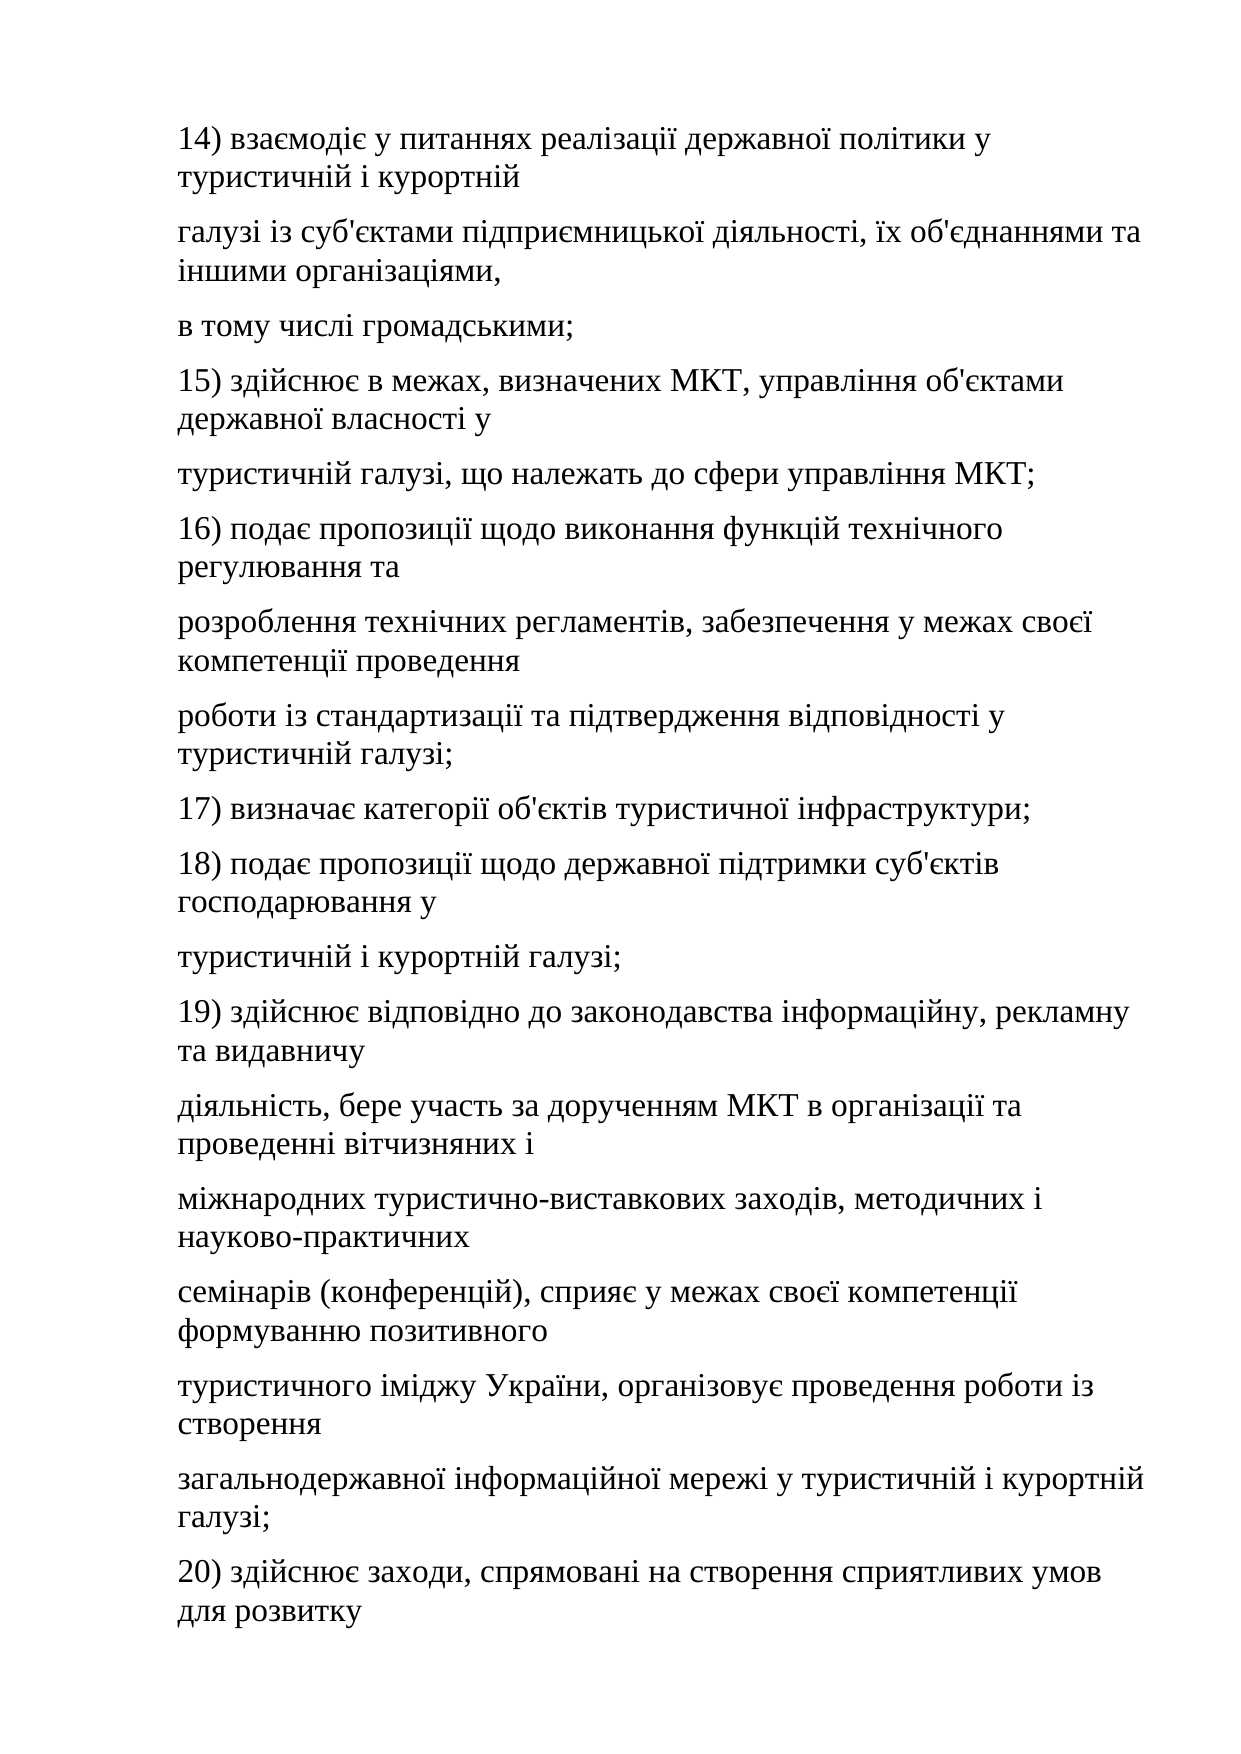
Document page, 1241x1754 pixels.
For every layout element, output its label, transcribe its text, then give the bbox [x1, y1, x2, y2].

text діяльність, бере участь за дорученням МКТ в організації та проведенні вітчизняних і [177, 1085, 1152, 1161]
text в тому числі громадськими; [177, 305, 1152, 343]
text галузі із суб'єктами підприємницької діяльності, їх об'єднаннями та іншими організаціями, [177, 211, 1152, 288]
text загальнодержавної інформаційної мережі у туристичній і курортній галузі; [177, 1458, 1152, 1535]
text 17) визначає категорії об'єктів туристичної інфраструктури; [177, 788, 1152, 826]
text туристичного іміджу України, організовує проведення роботи із створення [177, 1365, 1152, 1441]
text 18) подає пропозиції щодо державної підтримки суб'єктів господарювання у [177, 843, 1152, 920]
text туристичній галузі, що належать до сфери управління МКТ; [177, 453, 1152, 491]
text 14) взаємодіє у питаннях реалізації державної політики у туристичній і курортній [177, 118, 1152, 195]
text 20) здійснює заходи, спрямовані на створення сприятливих умов для розвитку [177, 1551, 1152, 1628]
text розроблення технічних регламентів, забезпечення у межах своєї компетенції проведення [177, 601, 1152, 678]
text 16) подає пропозиції щодо виконання функцій технічного регулювання та [177, 508, 1152, 585]
text 15) здійснює в межах, визначених МКТ, управління об'єктами державної власності у [177, 360, 1152, 436]
text 19) здійснює відповідно до законодавства інформаційну, рекламну та видавничу [177, 991, 1152, 1068]
text туристичній і курортній галузі; [177, 936, 1152, 975]
text міжнародних туристично-виставкових заходів, методичних і науково-практичних [177, 1178, 1152, 1255]
text семінарів (конференцій), сприяє у межах своєї компетенції формуванню позитивного [177, 1271, 1152, 1348]
text роботи із стандартизації та підтвердження відповідності у туристичній галузі; [177, 695, 1152, 771]
